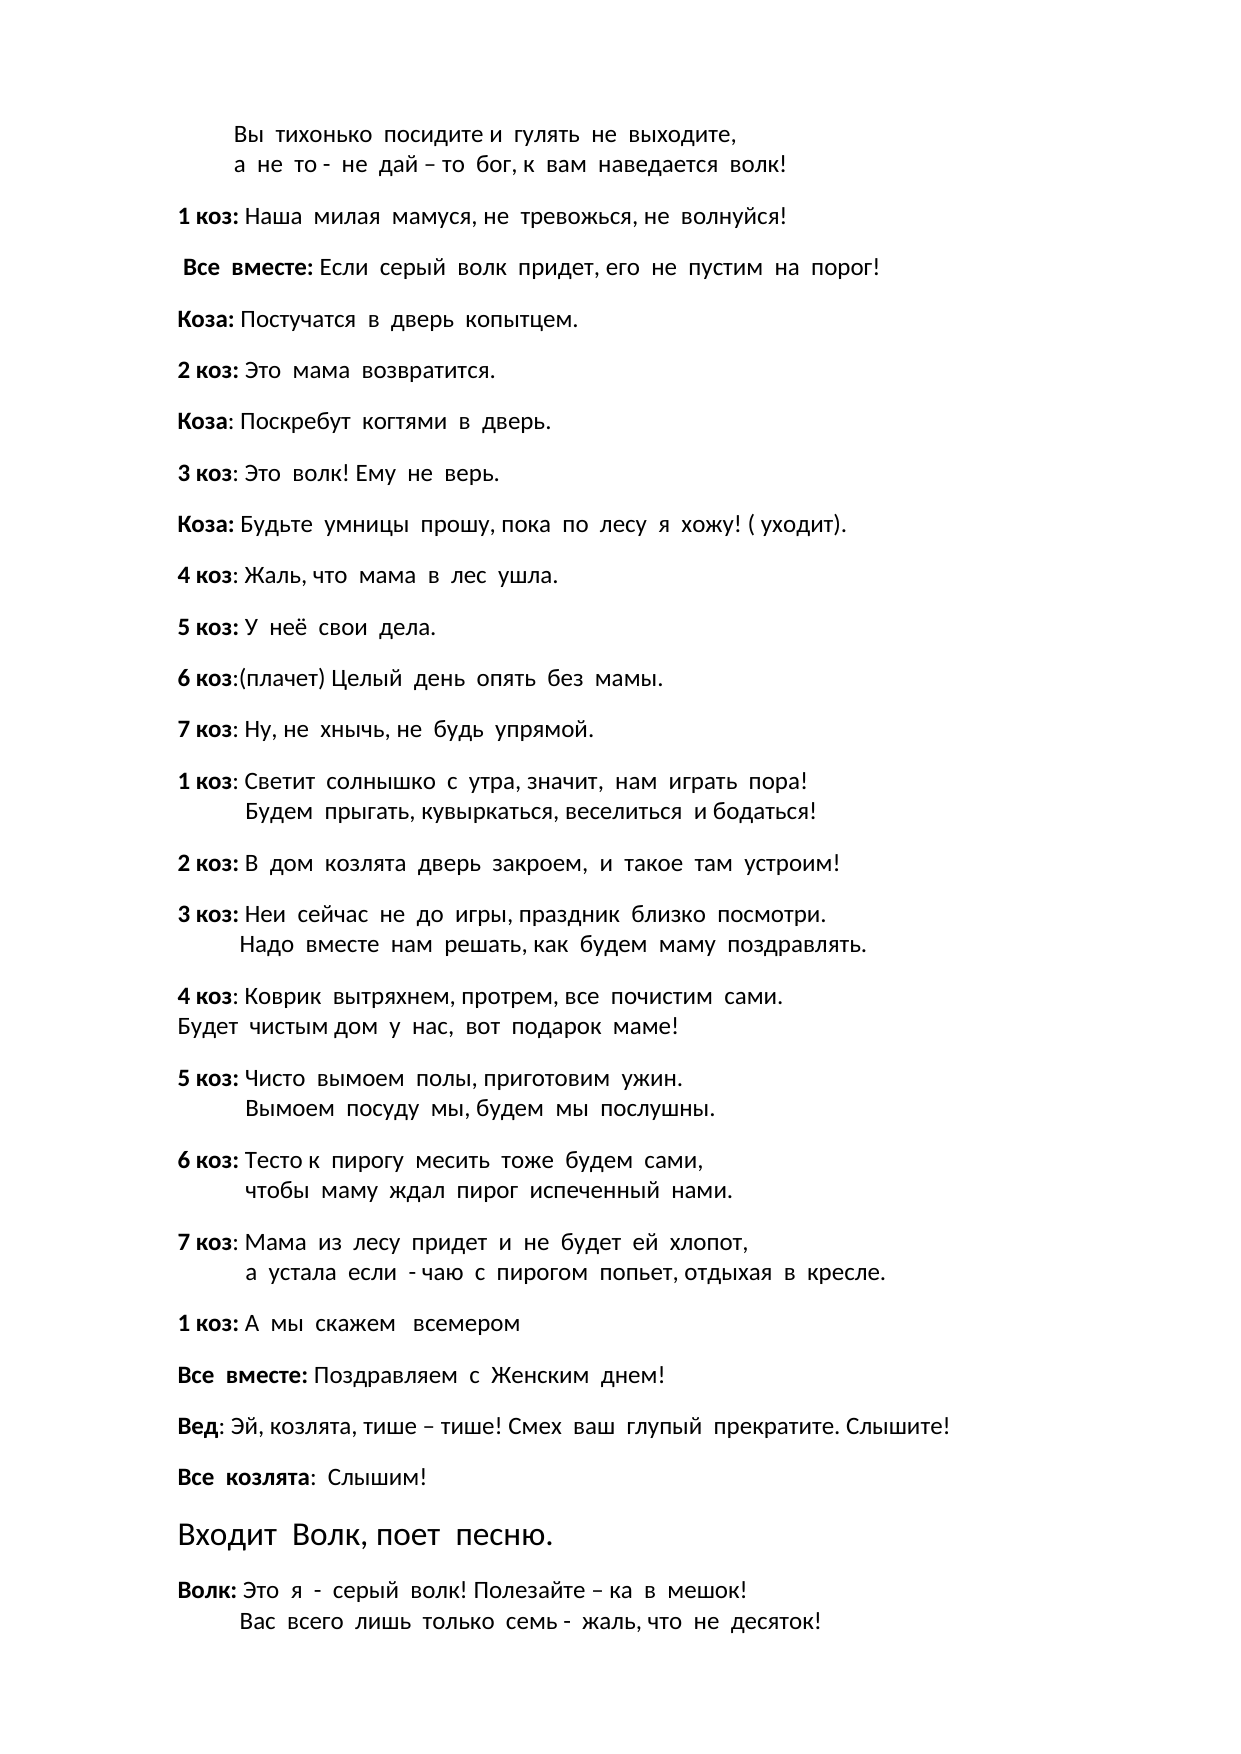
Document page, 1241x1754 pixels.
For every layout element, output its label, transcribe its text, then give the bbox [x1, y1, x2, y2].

text 2 коз: В дом козлята дверь закроем, и такое там устроим! [177, 847, 1152, 877]
text Коза: Поскребут когтями в дверь. [177, 405, 1152, 436]
text 4 коз: Жаль, что мама в лес ушла. [177, 559, 1152, 590]
text Будем прыгать, кувыркаться, веселиться и бодаться! [177, 795, 1152, 826]
text Коза: Будьте умницы прошу, пока по лесу я хожу! ( уходит). [177, 508, 1152, 539]
text 7 коз: Мама из лесу придет и не будет ей хлопот, [177, 1226, 1152, 1256]
text а устала если - чаю с пирогом попьет, отдыхая в кресле. [177, 1256, 1152, 1287]
text Вымоем посуду мы, будем мы послушны. [177, 1092, 1152, 1123]
text 6 коз: Тесто к пирогу месить тоже будем сами, [177, 1144, 1152, 1174]
text 5 коз: У неё свои дела. [177, 611, 1152, 641]
text 7 коз: Ну, не хнычь, не будь упрямой. [177, 713, 1152, 744]
text Все козлята: Слышим! [177, 1462, 1152, 1492]
text Все вместе: Поздравляем с Женским днем! [177, 1359, 1152, 1389]
text 5 коз: Чисто вымоем полы, приготовим ужин. [177, 1062, 1152, 1092]
text 1 коз: Наша милая мамуся, не тревожься, не волнуйся! [177, 200, 1152, 231]
text Надо вместе нам решать, как будем маму поздравлять. [177, 929, 1152, 959]
text Вас всего лишь только семь - жаль, что не десяток! [177, 1605, 1152, 1636]
text а не то - не дай – то бог, к вам наведается волк! [177, 149, 1152, 179]
text 3 коз: Неи сейчас не до игры, праздник близко посмотри. [177, 898, 1152, 929]
text Волк: Это я - серый волк! Полезайте – ка в мешок! [177, 1574, 1152, 1605]
text 6 коз:(плачет) Целый день опять без мамы. [177, 662, 1152, 693]
text Вы тихонько посидите и гулять не выходите, [177, 118, 1152, 149]
text 1 коз: А мы скажем всемером [177, 1307, 1152, 1338]
text 3 коз: Это волк! Ему не верь. [177, 457, 1152, 487]
text Коза: Постучатся в дверь копытцем. [177, 303, 1152, 333]
text 4 коз: Коврик вытряхнем, протрем, все почистим сами. [177, 980, 1152, 1011]
text Входит Волк, поет песню. [177, 1513, 1152, 1554]
text Все вместе: Если серый волк придет, его не пустим на порог! [177, 251, 1152, 282]
text 1 коз: Светит солнышко с утра, значит, нам играть пора! [177, 765, 1152, 795]
text Вед: Эй, козлята, тише – тише! Смех ваш глупый прекратите. Слышите! [177, 1410, 1152, 1441]
text 2 коз: Это мама возвратится. [177, 354, 1152, 384]
text Будет чистым дом у нас, вот подарок маме! [177, 1011, 1152, 1041]
text чтобы маму ждал пирог испеченный нами. [177, 1174, 1152, 1205]
